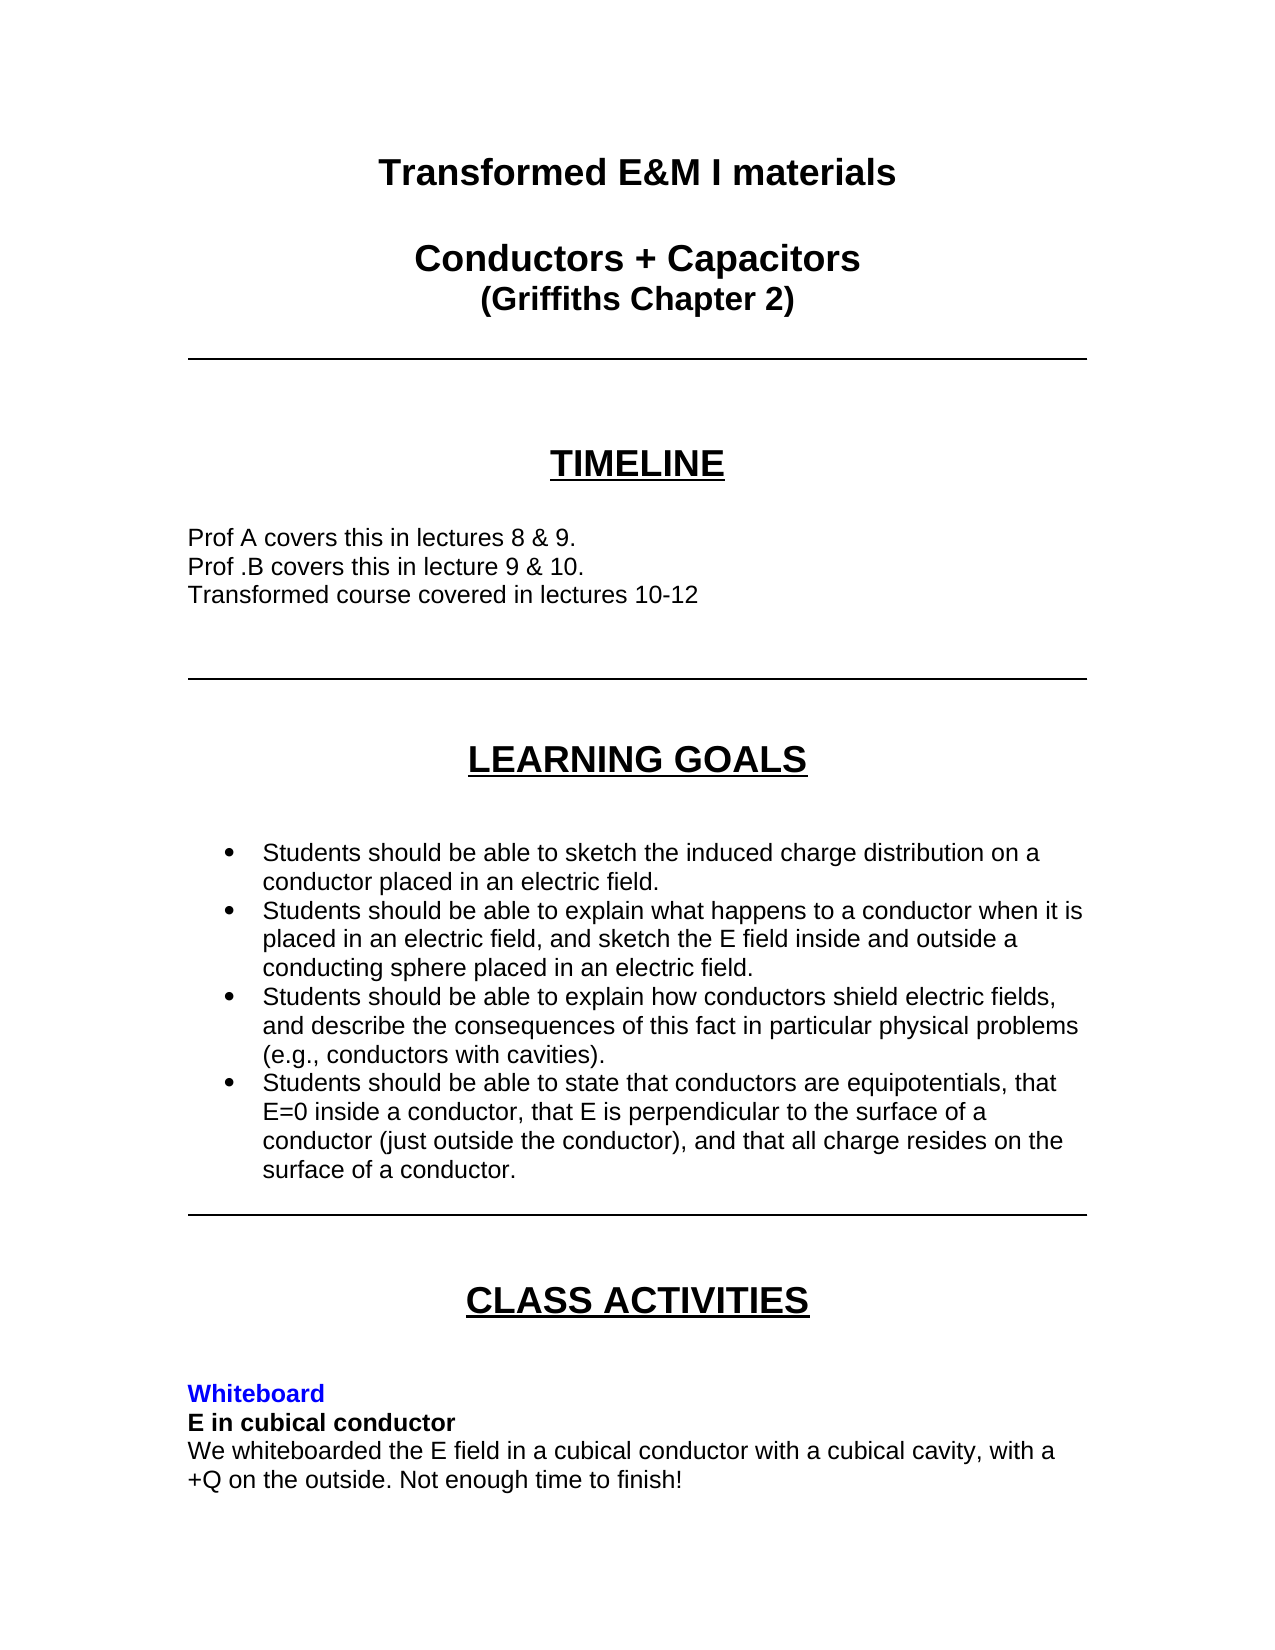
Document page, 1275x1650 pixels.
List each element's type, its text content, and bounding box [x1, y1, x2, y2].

text TIMELINE [187, 441, 1087, 484]
list Students should be able to state that conductors are equipotentials, that E=0 inside a conductor, that E is perpendicular to the surface of a conductor (just outside the conductor), and that all charge resides on the surface of a conductor. [225, 1068, 1087, 1183]
text We whiteboarded the E field in a cubical conductor with a cubical cavity, with a +Q on the outside. Not enough time to finish! [187, 1436, 1087, 1494]
list Students should be able to explain what happens to a conductor when it is placed in an electric field, and sketch the E field inside and outside a conducting sphere placed in an electric field. [225, 896, 1087, 982]
text E in cubical conductor [187, 1407, 1087, 1436]
text Prof .B covers this in lecture 9 & 10. [187, 552, 1087, 580]
text CLASS ACTIVITIES [187, 1278, 1087, 1321]
text Whiteboard [187, 1379, 1087, 1407]
text (Griffiths Chapter 2) [187, 279, 1087, 318]
text Transformed E&M I materials [187, 150, 1087, 193]
list Students should be able to explain how conductors shield electric fields, and describe the consequences of this fact in particular physical problems (e.g., conductors with cavities). [225, 982, 1087, 1068]
list Students should be able to sketch the induced charge distribution on a conductor placed in an electric field. [225, 838, 1087, 896]
text LEARNING GOALS [187, 737, 1087, 781]
text Prof A covers this in lectures 8 & 9. [187, 523, 1087, 552]
text Transformed course covered in lectures 10-12 [187, 580, 1087, 609]
text Conductors + Capacitors [187, 236, 1087, 279]
